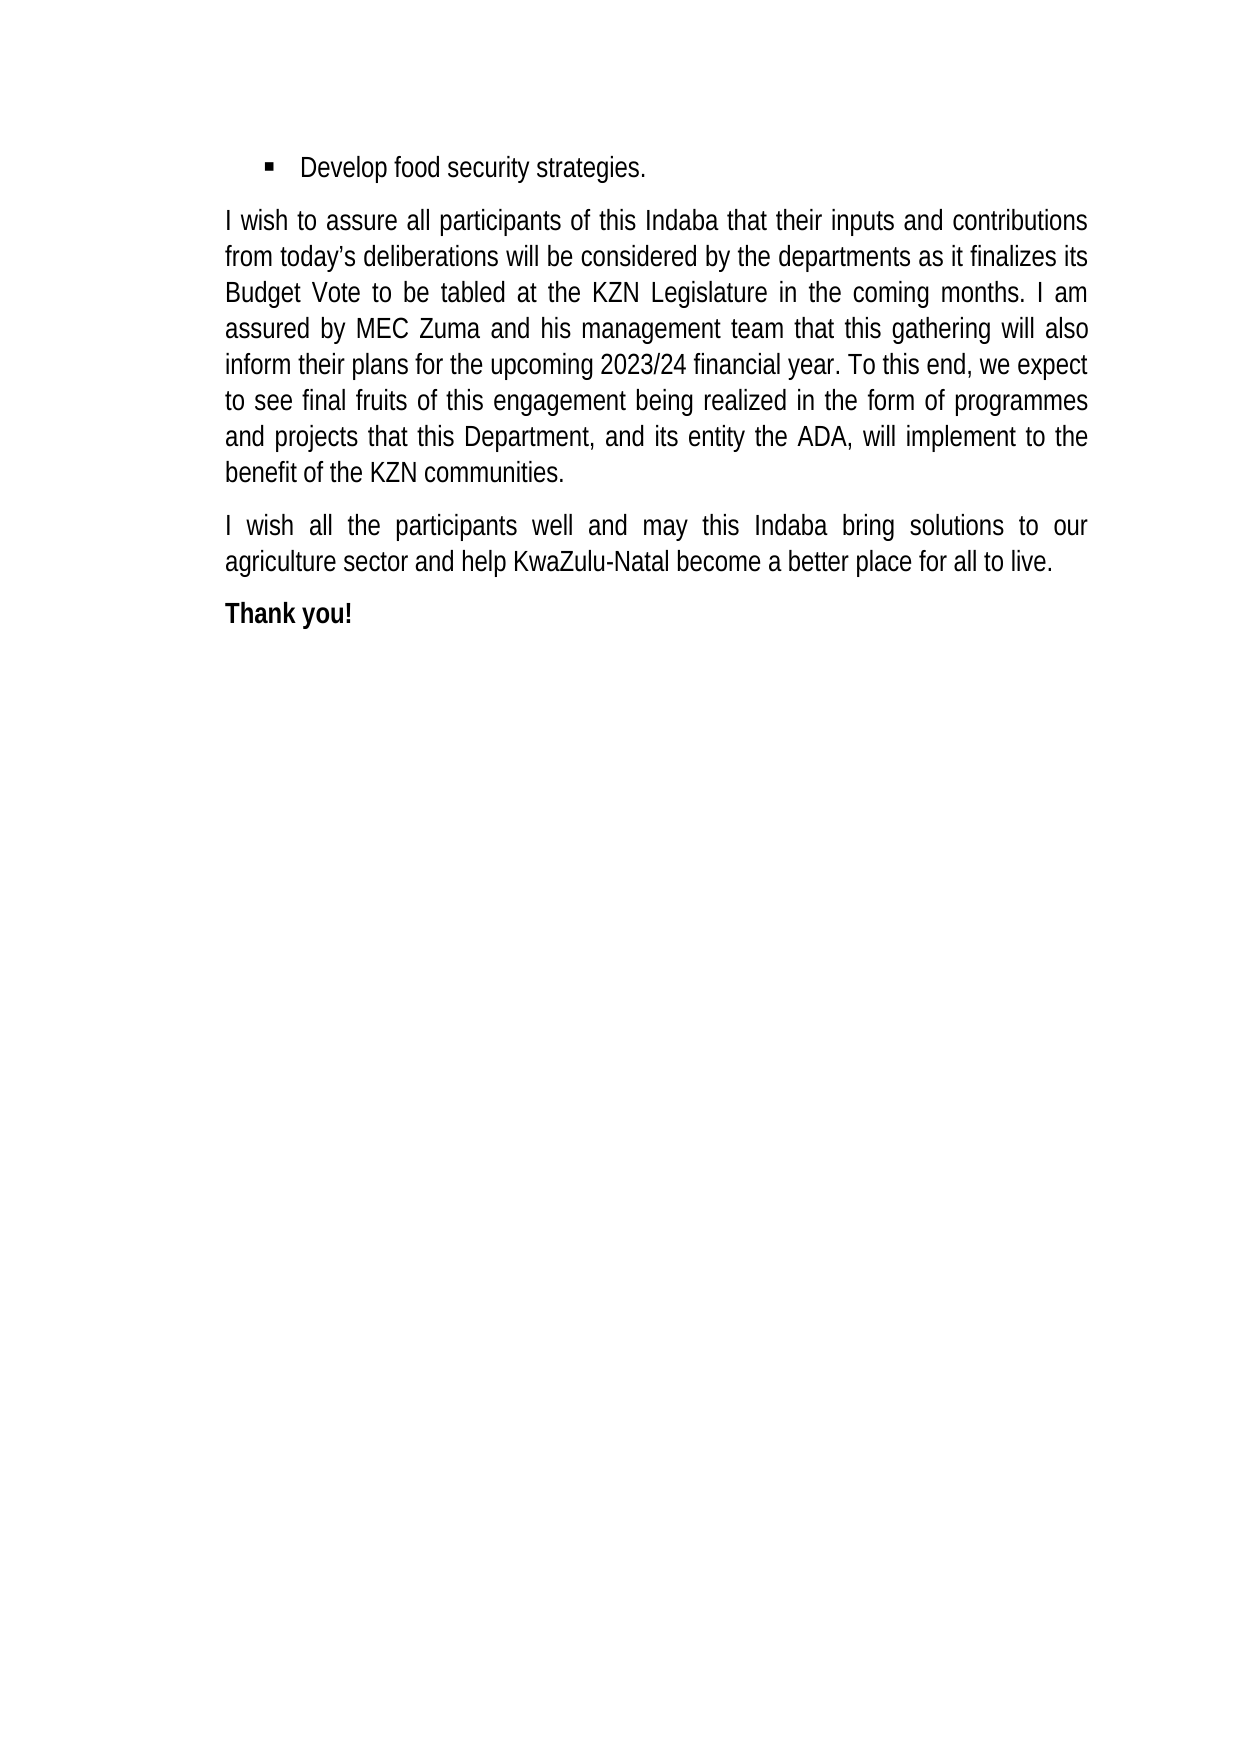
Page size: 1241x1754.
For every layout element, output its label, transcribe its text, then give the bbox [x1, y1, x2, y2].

list Develop food security strategies. [262, 150, 1090, 184]
text I wish all the participants well and may this Indaba bring solutions to our agriculture sector and help KwaZulu-Natal become a better place for all to live. [225, 508, 1090, 577]
text I wish to assure all participants of this Indaba that their inputs and contributions from today’s deliberations will be considered by the departments as it finalizes its Budget Vote to be tabled at the KZN Legislature in the coming months. I am assured by MEC Zuma and his management team that this gathering will also inform their plans for the upcoming 2023/24 financial year. To this end, we expect to see final fruits of this engagement being realized in the form of programmes and projects that this Department, and its entity the ADA, will implement to the benefit of the KZN communities. [225, 203, 1090, 489]
text Thank you! [225, 597, 1090, 630]
